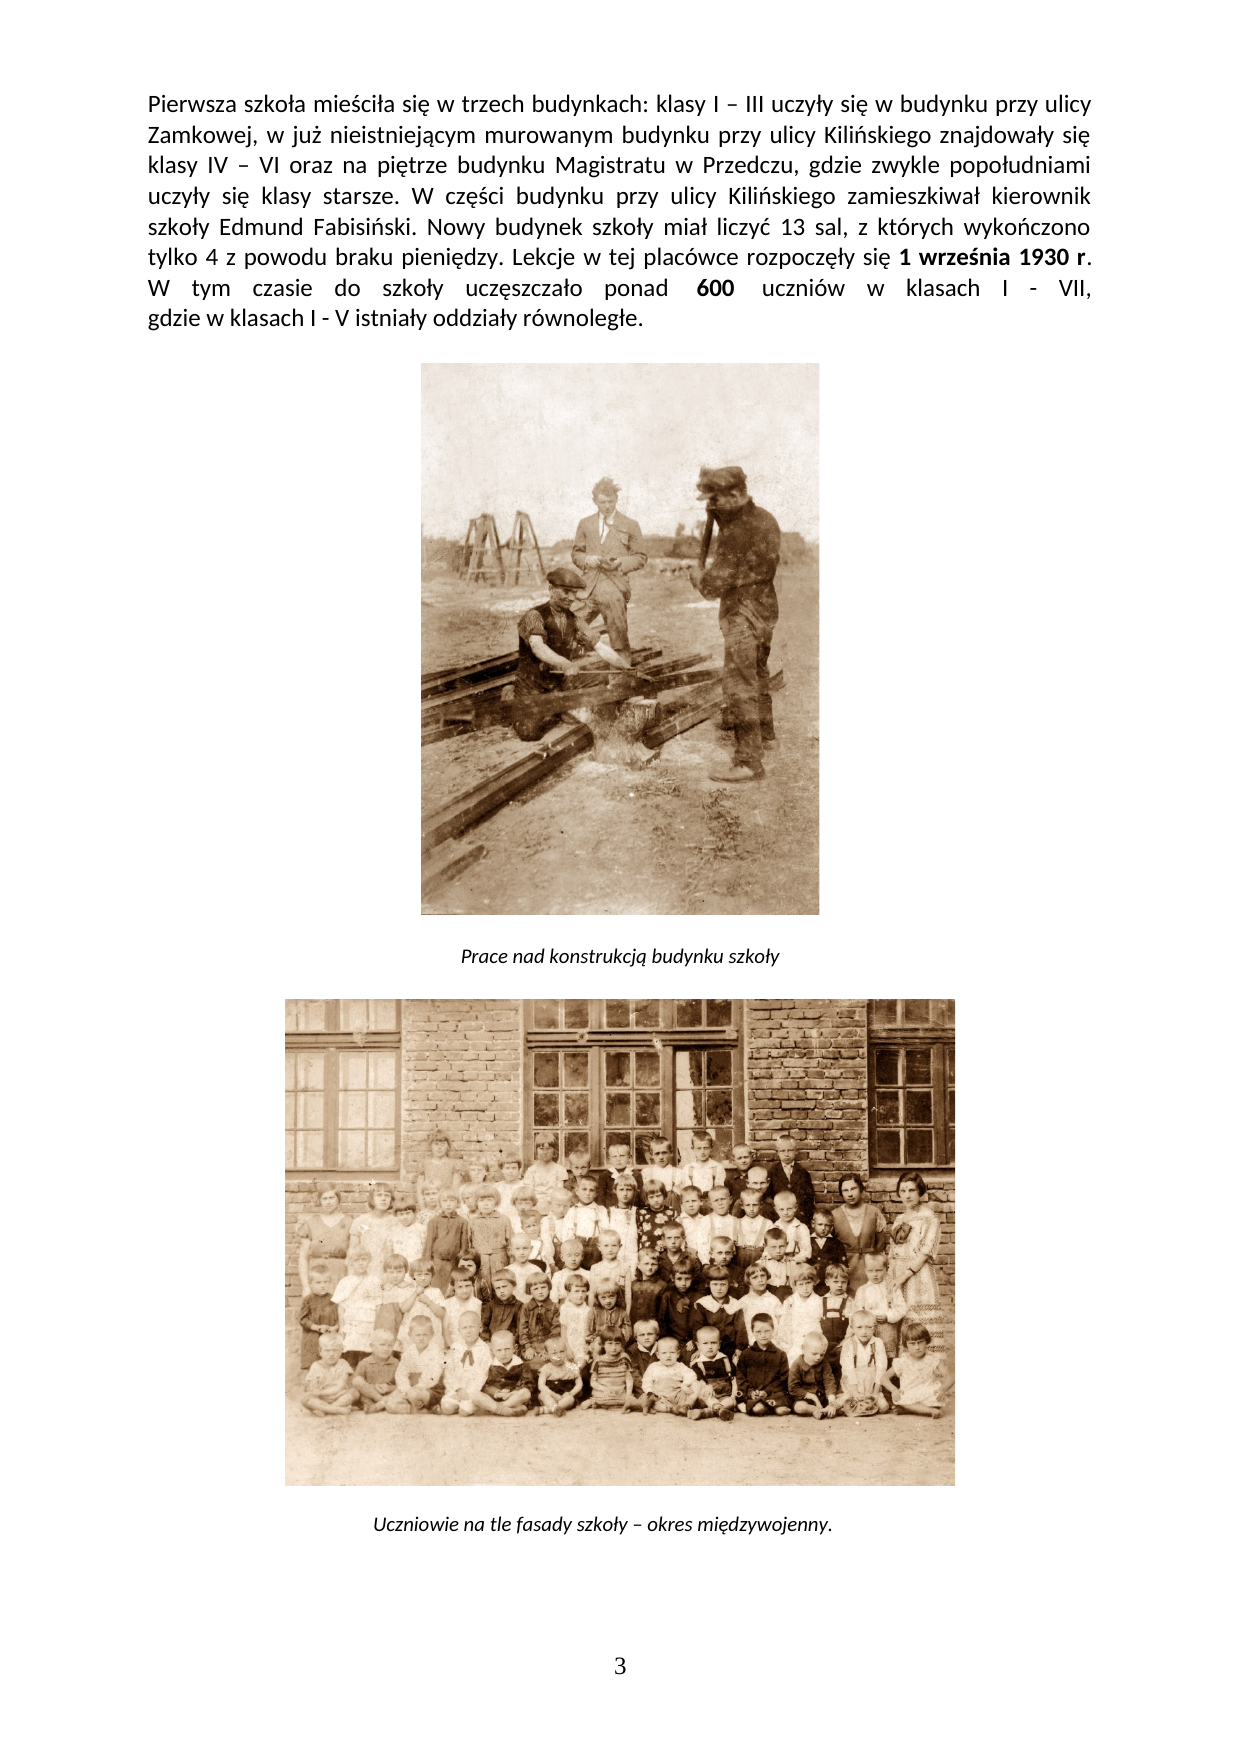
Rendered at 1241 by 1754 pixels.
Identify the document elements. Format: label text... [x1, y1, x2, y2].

text Uczniowie na tle fasady szkoły – okres międzywojenny. [148, 1511, 1092, 1536]
text Prace nad konstrukcją budynku szkoły [148, 944, 1092, 969]
picture [421, 363, 820, 915]
text Pierwsza szkoła mieściła się w trzech budynkach: klasy I – III uczyły się w budynku przy ulicy Zamkowej, w już nieistniejącym murowanym budynku przy ulicy Kilińskiego znajdowały się klasy IV – VI oraz na piętrze budynku Magistratu w Przedczu, gdzie zwykle popołudniami uczyły się klasy starsze. W części budynku przy ulicy Kilińskiego zamieszkiwał kierownik szkoły Edmund Fabisiński. Nowy budynek szkoły miał liczyć 13 sal, z których wykończono tylko 4 z powodu braku pieniędzy. Lekcje w tej placówce rozpoczęły się 1 września 1930 r. W tym czasie do szkoły uczęszczało ponad 600 uczniów w klasach I - VII, gdzie w klasach I - V istniały oddziały równoległe. [148, 89, 1092, 333]
picture [285, 999, 956, 1486]
